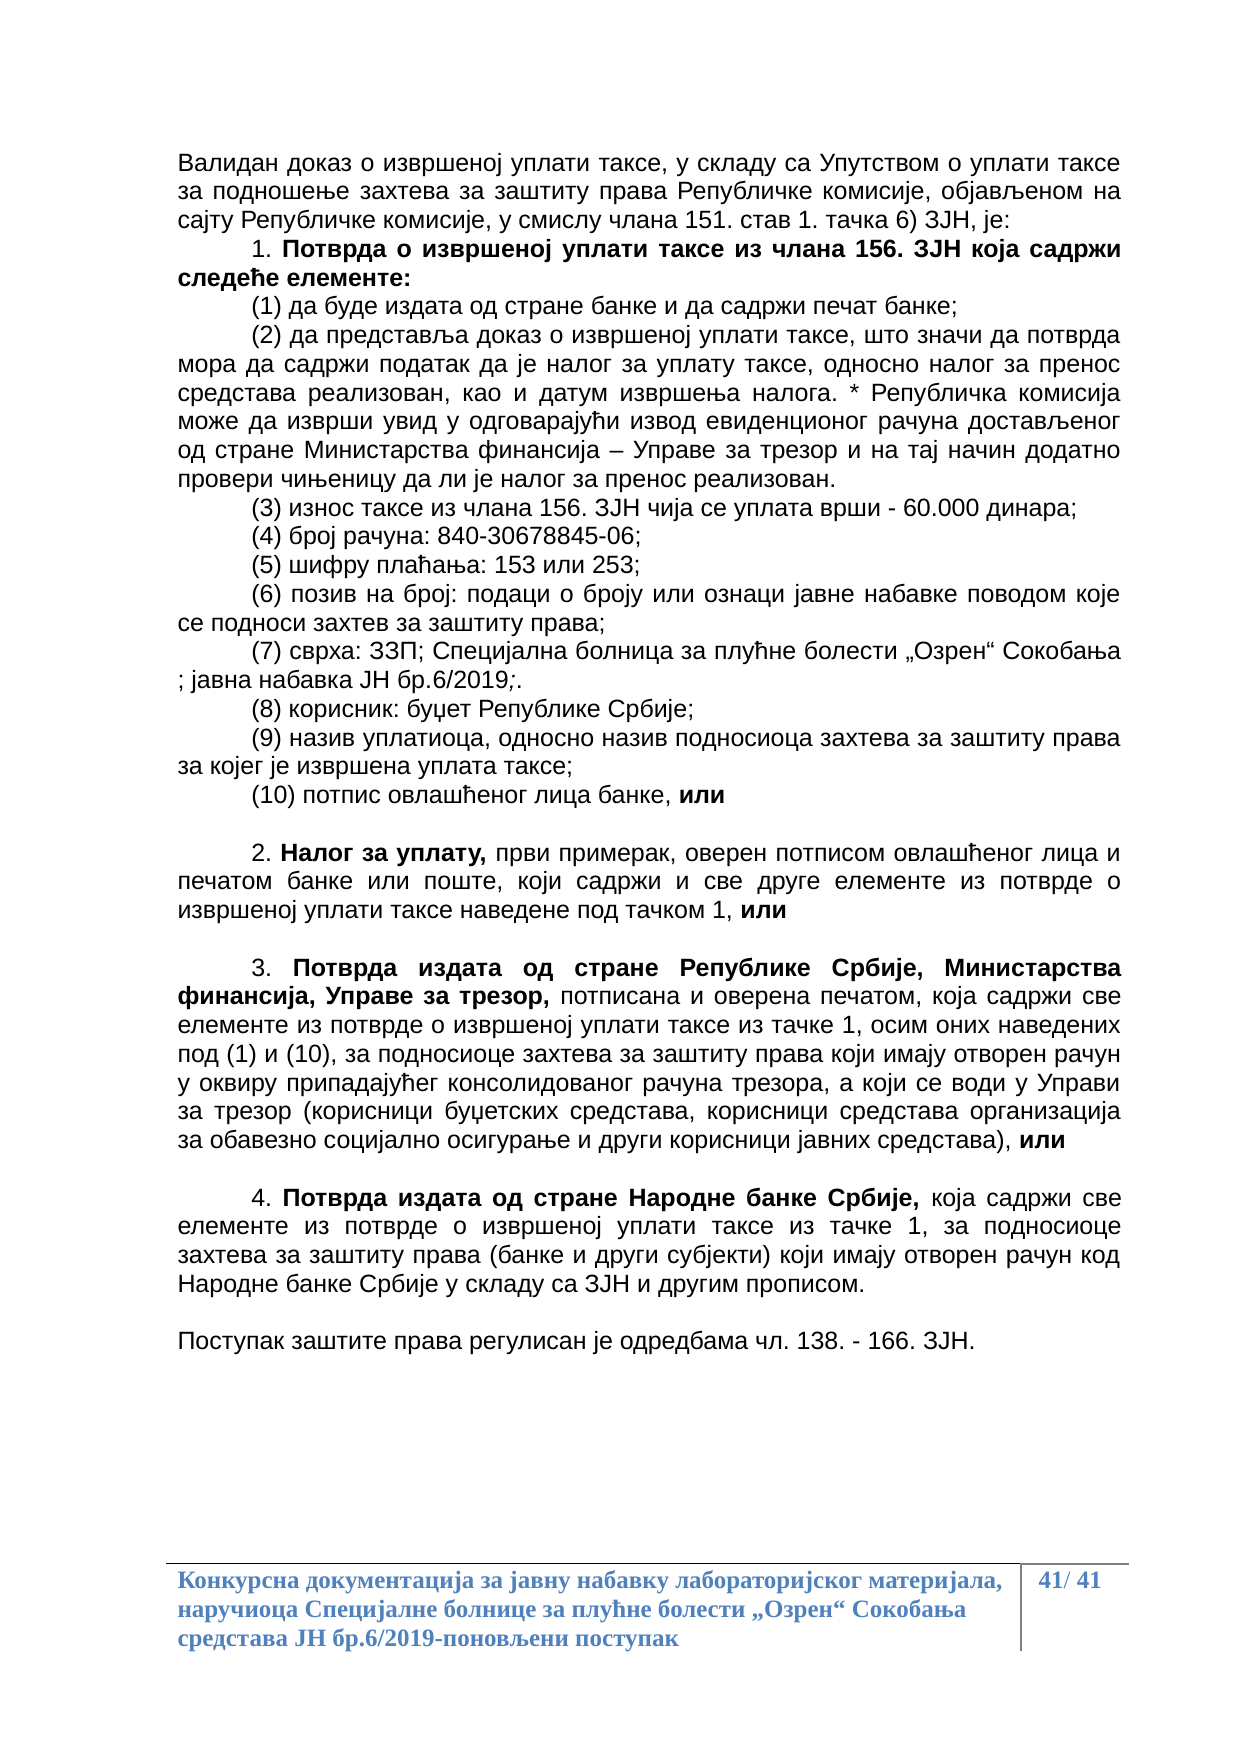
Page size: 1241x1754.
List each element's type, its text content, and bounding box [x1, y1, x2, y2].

text (6) позив на број: подаци о броју или ознаци јавне набавке поводом које се подноси захтев за заштиту права; [177, 579, 1122, 636]
text 4. Потврда издата од стране Народне банке Србије, која садржи све елементе из потврде о извршеној уплати таксе из тачке 1, за подносиоце захтева за заштиту права (банке и други субјекти) који имају отворен рачун код Народне банке Србије у складу са ЗЈН и другим прописом. [177, 1183, 1122, 1298]
text (2) да представља доказ о извршеној уплати таксе, што значи да потврда мора да садржи податак да је налог за уплату таксе, односно налог за пренос средстава реализован, као и датум извршења налога. * Републичка комисија може да изврши увид у одговарајући извод евиденционог рачуна достављеног од стране Министарства финансија – Управе за трезор и на тај начин додатно провери чињеницу да ли је налог за пренос реализован. [177, 320, 1122, 493]
text (1) да буде издата од стране банке и да садржи печат банке; [177, 291, 1122, 320]
text (3) износ таксе из члана 156. ЗЈН чија се уплата врши - 60.000 динара; [177, 493, 1122, 521]
text (5) шифру плаћања: 153 или 253; [177, 550, 1122, 579]
text (9) назив уплатиоца, односно назив подносиоца захтева за заштиту права за којег је извршена уплата таксе; [177, 723, 1122, 780]
text 2. Налог за уплату, први примерак, оверен потписом овлашћеног лица и печатом банке или поште, који садржи и све друге елементе из потврде о извршеној уплати таксе наведене под тачком 1, или [177, 838, 1122, 924]
text 1. Потврда о извршеној уплати таксе из члана 156. ЗЈН која садржи следеће елементе: [177, 234, 1122, 291]
text (7) сврха: ЗЗП; Специјална болница за плућне болести „Озрен“ Сокобања ; јавна набавка ЈН бр.6/2019;. [177, 636, 1122, 694]
text Валидан доказ о извршеној уплати таксе, у складу са Упутством о уплати таксе за подношење захтева за заштиту права Републичке комисије, објављеном на сајту Републичке комисије, у смислу члана 151. став 1. тачка 6) ЗЈН, је: [177, 148, 1122, 234]
text (8) корисник: буџет Републике Србије; [177, 694, 1122, 723]
text Поступак заштите права регулисан је одредбама чл. 138. - 166. ЗЈН. [177, 1326, 1122, 1355]
text (10) потпис овлашћеног лица банке, или [177, 780, 1122, 809]
text (4) број рачуна: 840-30678845-06; [177, 521, 1122, 550]
text 3. Потврда издата од стране Републике Србије, Министарства финансија, Управе за трезор, потписана и оверена печатом, која садржи све елементе из потврде о извршеној уплати таксе из тачке 1, осим оних наведених под (1) и (10), за подносиоце захтева за заштиту права који имају отворен рачун у оквиру припадајућег консолидованог рачуна трезора, а који се води у Управи за трезор (корисници буџетских средстава, корисници средстава организација за обавезно социјално осигурање и други корисници јавних средстава), или [177, 953, 1122, 1154]
